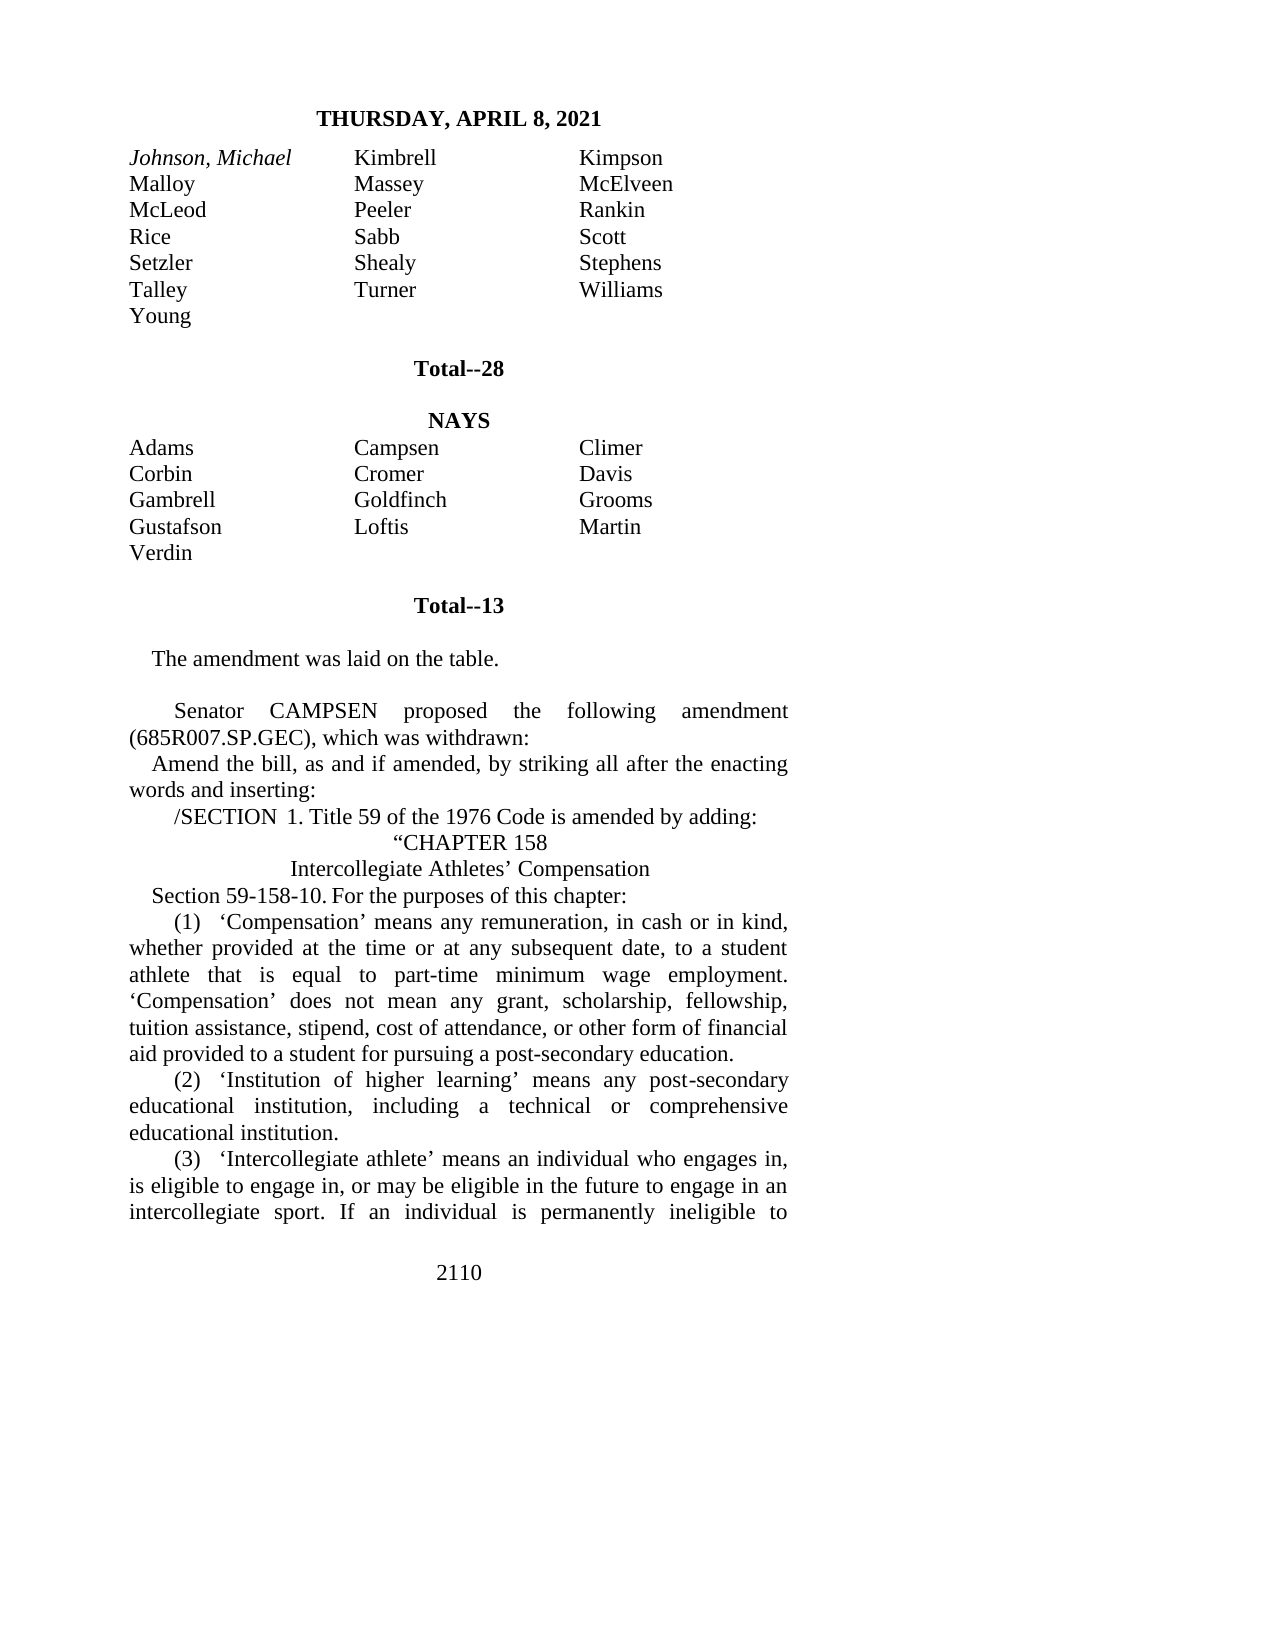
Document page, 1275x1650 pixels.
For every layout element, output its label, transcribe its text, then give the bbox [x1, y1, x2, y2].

text (1) ‘Compensation’ means any remuneration, in cash or in kind, whether provided at the time or at any subsequent date, to a student athlete that is equal to part-time minimum wage employment. ‘Compensation’ does not mean any grant, scholarship, fellowship, tuition assistance, stipend, cost of attendance, or other form of financial aid provided to a student for pursuing a post-secondary education. [129, 908, 789, 1066]
text The amendment was laid on the table. [129, 644, 789, 671]
text Senator CAMPSEN proposed the following amendment (685R007.SP.GEC), which was withdrawn: [129, 697, 789, 750]
text (2) ‘Institution of higher learning’ means any post-secondary educational institution, including a technical or comprehensive educational institution. [129, 1066, 789, 1145]
text Section 59-158-10. For the purposes of this chapter: [129, 882, 789, 908]
text Young [129, 302, 789, 328]
text Gambrell Goldfinch Grooms [129, 486, 789, 513]
text Adams Campsen Climer [129, 434, 789, 460]
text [129, 1145, 789, 1224]
text Setzler Shealy Stephens [129, 249, 789, 276]
text Intercollegiate Athletes’ Compensation [129, 855, 789, 882]
text NAYS [129, 407, 789, 434]
text /SECTION 1. Title 59 of the 1976 Code is amended by adding: [129, 803, 789, 829]
text Rice Sabb Scott [129, 223, 789, 249]
text “CHAPTER 158 [129, 829, 789, 855]
text Johnson, Michael Kimbrell Kimpson [129, 144, 789, 170]
text Amend the bill, as and if amended, by striking all after the enacting words and inserting: [129, 750, 789, 803]
text McLeod Peeler Rankin [129, 197, 789, 223]
text Malloy Massey McElveen [129, 170, 789, 197]
text Corbin Cromer Davis [129, 460, 789, 486]
text Verdin [129, 539, 789, 566]
text Total--28 [129, 355, 789, 381]
text Talley Turner Williams [129, 276, 789, 302]
text Gustafson Loftis Martin [129, 513, 789, 539]
text Total--13 [129, 592, 789, 618]
